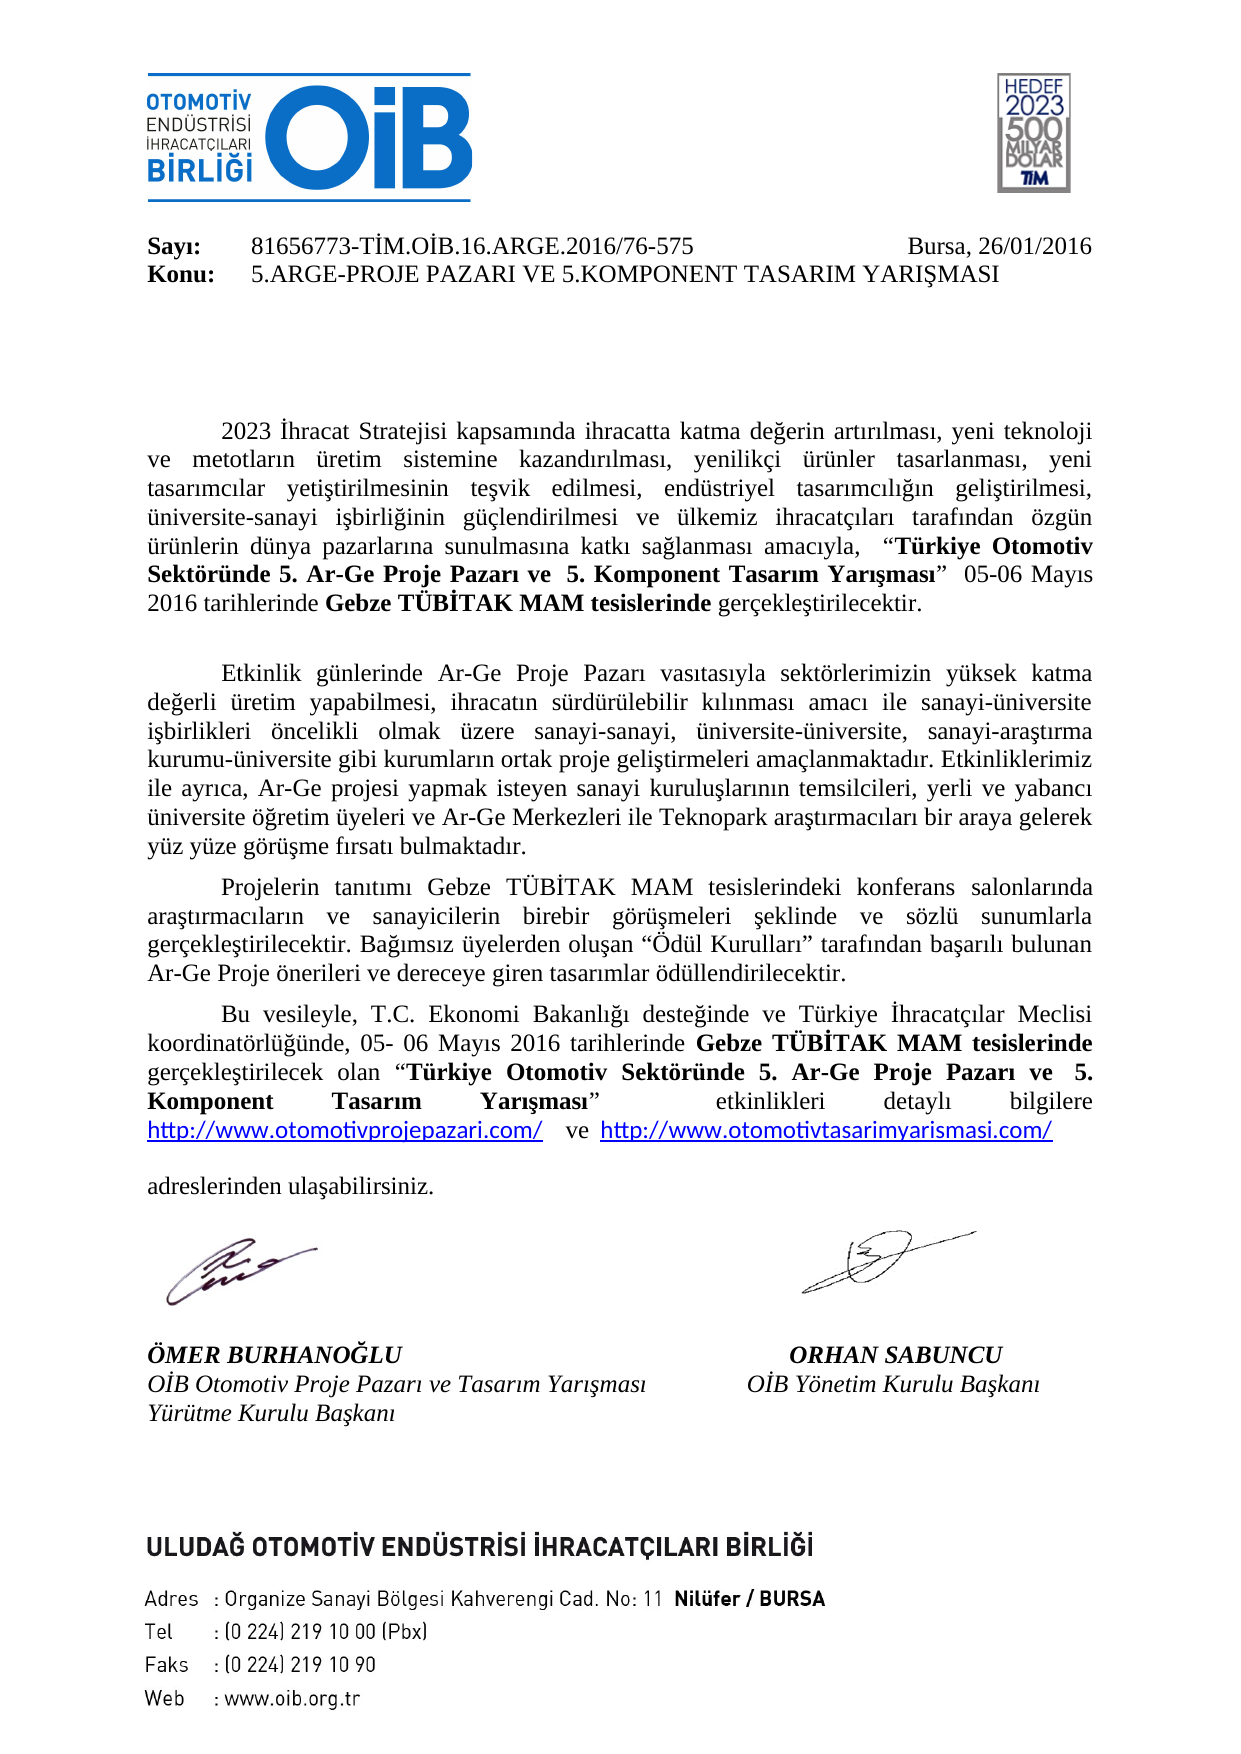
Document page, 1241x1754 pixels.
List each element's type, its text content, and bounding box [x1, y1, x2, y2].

text Etkinlik günlerinde Ar-Ge Proje Pazarı vasıtasıyla sektörlerimizin yüksek katma değerli üretim yapabilmesi, ihracatın sürdürülebilir kılınması amacı ile sanayi-üniversite işbirlikleri öncelikli olmak üzere sanayi-sanayi, üniversite-üniversite, sanayi-araştırma kurumu-üniversite gibi kurumların ortak proje geliştirmeleri amaçlanmaktadır. Etkinliklerimiz ile ayrıca, Ar-Ge projesi yapmak isteyen sanayi kuruluşlarının temsilcileri, yerli ve yabancı üniversite öğretim üyeleri ve Ar-Ge Merkezleri ile Teknopark araştırmacıları bir araya gelerek yüz yüze görüşme fırsatı bulmaktadır. [147, 658, 1093, 859]
text Yürütme Kurulu Başkanı [147, 1398, 1093, 1427]
picture [742, 1204, 1029, 1302]
picture [136, 1488, 1241, 1754]
text 2023 İhracat Stratejisi kapsamında ihracatta katma değerin artırılması, yeni teknoloji ve metotların üretim sistemine kazandırılması, yenilikçi ürünler tasarlanması, yeni tasarımcılar yetiştirilmesinin teşvik edilmesi, endüstriyel tasarımcılığın geliştirilmesi, üniversite-sanayi işbirliğinin güçlendirilmesi ve ülkemiz ihracatçıları tarafından özgün ürünlerin dünya pazarlarına sunulmasına katkı sağlanması amacıyla, “Türkiye Otomotiv Sektöründe 5. Ar-Ge Proje Pazarı ve 5. Komponent Tasarım Yarışması” 05-06 Mayıs 2016 tarihlerinde Gebze TÜBİTAK MAM tesislerinde gerçekleştirilecektir. [147, 416, 1093, 617]
picture [147, 73, 473, 202]
text ÖMER BURHANOĞLU ORHAN SABUNCU [147, 1340, 1093, 1369]
picture [147, 1228, 340, 1312]
text Projelerin tanıtımı Gebze TÜBİTAK MAM tesislerindeki konferans salonlarında araştırmacıların ve sanayicilerin birebir görüşmeleri şeklinde ve sözlü sunumlarla gerçekleştirilecektir. Bağımsız üyelerden oluşan “Ödül Kurulları” tarafından başarılı bulunan Ar-Ge Proje önerileri ve dereceye giren tasarımlar ödüllendirilecektir. [147, 872, 1093, 987]
text OİB Otomotiv Proje Pazarı ve Tasarım Yarışması OİB Yönetim Kurulu Başkanı [147, 1369, 1093, 1398]
text adreslerinden ulaşabilirsiniz. [147, 1171, 1093, 1200]
picture [997, 73, 1071, 193]
text Bu vesileyle, T.C. Ekonomi Bakanlığı desteğinde ve Türkiye İhracatçılar Meclisi koordinatörlüğünde, 05- 06 Mayıs 2016 tarihlerinde Gebze TÜBİTAK MAM tesislerinde gerçekleştirilecek olan “Türkiye Otomotiv Sektöründe 5. Ar-Ge Proje Pazarı ve 5. Komponent Tasarım Yarışması” etkinlikleri detaylı bilgilere ve [147, 999, 1093, 1171]
